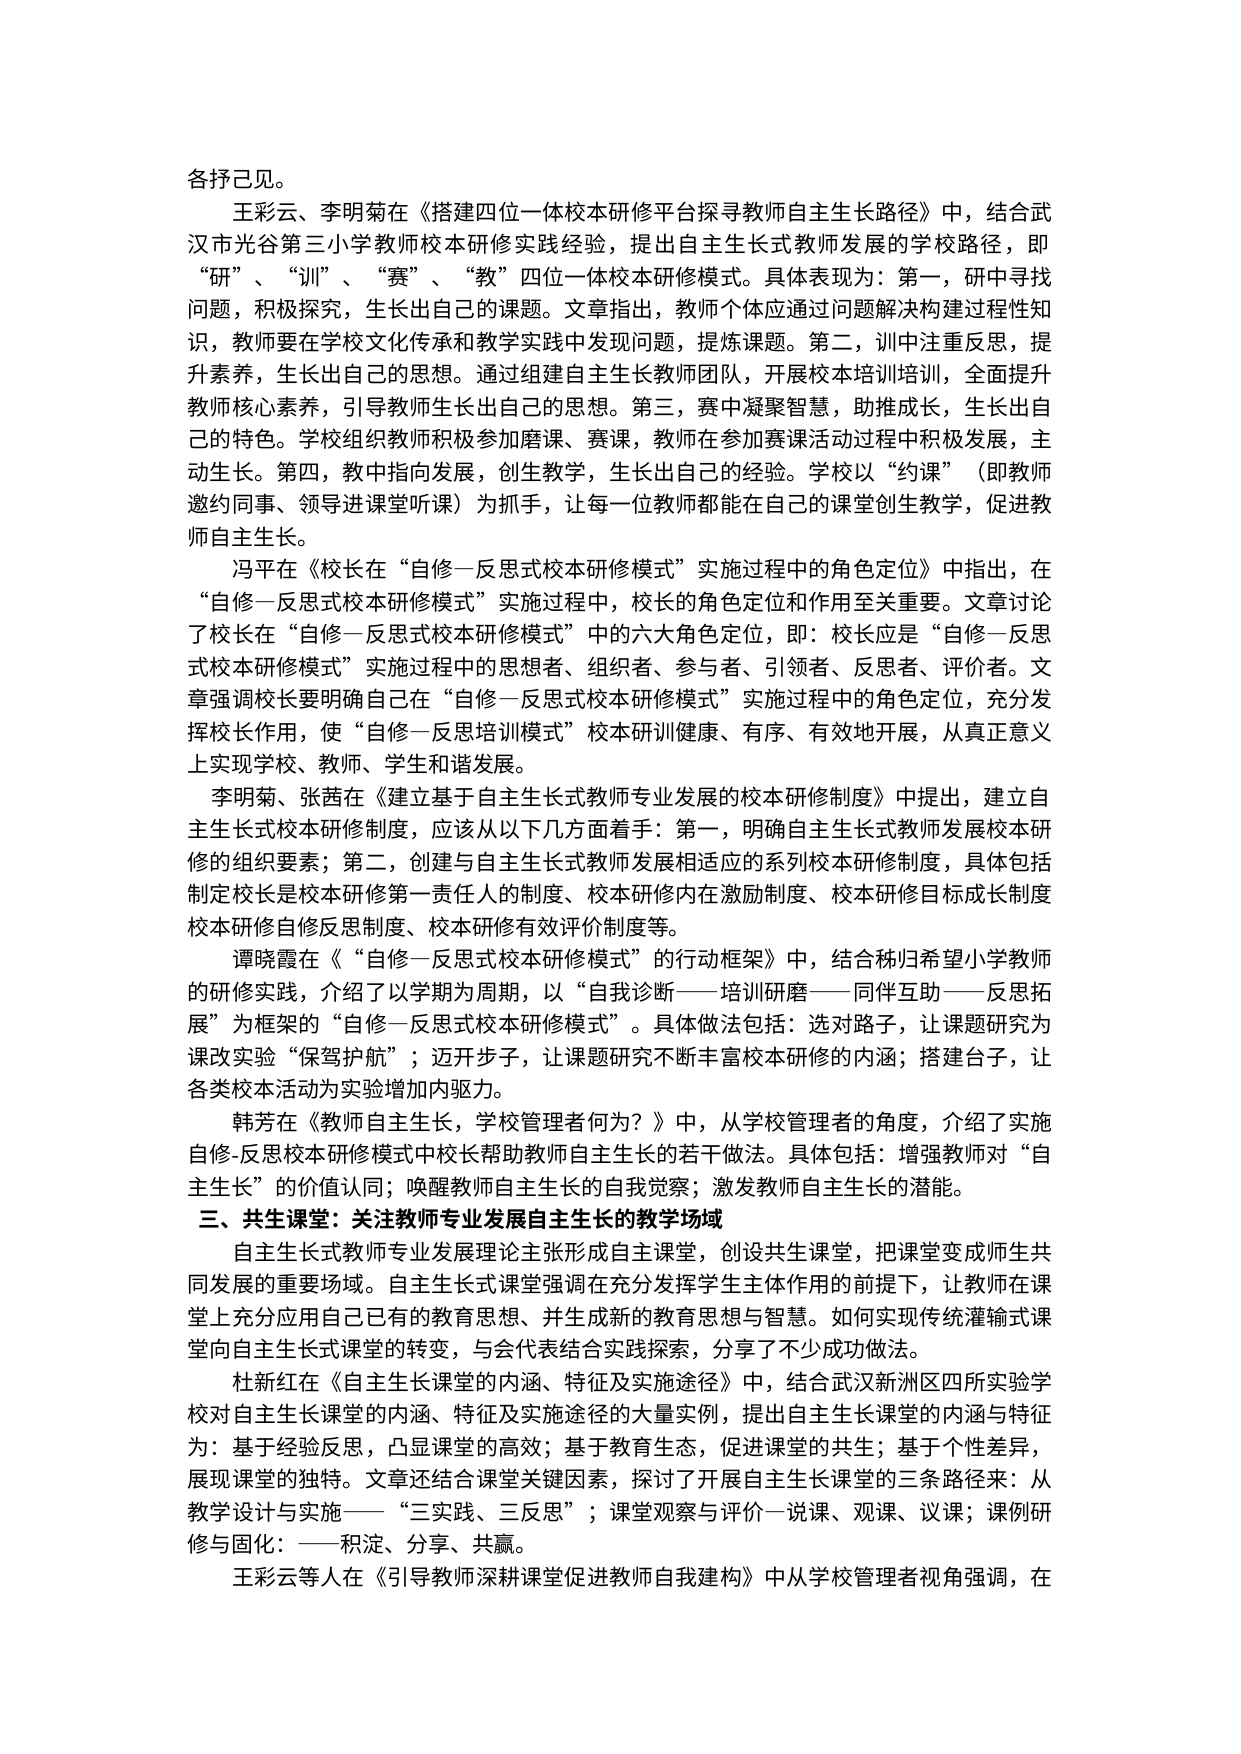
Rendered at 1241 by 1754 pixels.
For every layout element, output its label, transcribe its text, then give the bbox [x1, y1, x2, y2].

text 王彩云、李明菊在《搭建四位一体校本研修平台探寻教师自主生长路径》中，结合武汉市光谷第三小学教师校本研修实践经验，提出自主生长式教师发展的学校路径，即“研”、“训”、“赛”、“教”四位一体校本研修模式。具体表现为：第一，研中寻找问题，积极探究，生长出自己的课题。文章指出，教师个体应通过问题解决构建过程性知识，教师要在学校文化传承和教学实践中发现问题，提炼课题。第二，训中注重反思，提升素养，生长出自己的思想。通过组建自主生长教师团队，开展校本培训培训，全面提升教师核心素养，引导教师生长出自己的思想。第三，赛中凝聚智慧，助推成长，生长出自己的特色。学校组织教师积极参加磨课、赛课，教师在参加赛课活动过程中积极发展，主动生长。第四，教中指向发展，创生教学，生长出自己的经验。学校以“约课”（即教师邀约同事、领导进课堂听课）为抓手，让每一位教师都能在自己的课堂创生教学，促进教师自主生长。 [187, 194, 1053, 552]
text 自主生长式教师专业发展理论主张形成自主课堂，创设共生课堂，把课堂变成师生共同发展的重要场域。自主生长式课堂强调在充分发挥学生主体作用的前提下，让教师在课堂上充分应用自己已有的教育思想、并生成新的教育思想与智慧。如何实现传统灌输式课堂向自主生长式课堂的转变，与会代表结合实践探索，分享了不少成功做法。 [187, 1234, 1053, 1364]
text 韩芳在《教师自主生长，学校管理者何为？》中，从学校管理者的角度，介绍了实施自修-反思校本研修模式中校长帮助教师自主生长的若干做法。具体包括：增强教师对“自主生长”的价值认同；唤醒教师自主生长的自我觉察；激发教师自主生长的潜能。 [187, 1104, 1053, 1202]
text 李明菊、张茜在《建立基于自主生长式教师专业发展的校本研修制度》中提出，建立自主生长式校本研修制度，应该从以下几方面着手：第一，明确自主生长式教师发展校本研修的组织要素；第二，创建与自主生长式教师发展相适应的系列校本研修制度，具体包括制定校长是校本研修第一责任人的制度、校本研修内在激励制度、校本研修目标成长制度、校本研修自修反思制度、校本研修有效评价制度等。 [187, 779, 1053, 942]
text 三、共生课堂：关注教师专业发展自主生长的教学场域 [187, 1202, 1053, 1234]
text 冯平在《校长在“自修—反思式校本研修模式”实施过程中的角色定位》中指出，在“自修—反思式校本研修模式”实施过程中，校长的角色定位和作用至关重要。文章讨论了校长在“自修—反思式校本研修模式”中的六大角色定位，即：校长应是“自修—反思式校本研修模式”实施过程中的思想者、组织者、参与者、引领者、反思者、评价者。文章强调校长要明确自己在“自修—反思式校本研修模式”实施过程中的角色定位，充分发挥校长作用，使“自修—反思培训模式”校本研训健康、有序、有效地开展，从真正意义上实现学校、教师、学生和谐发展。 [187, 552, 1053, 779]
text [187, 1559, 1053, 1592]
text 谭晓霞在《“自修—反思式校本研修模式”的行动框架》中，结合秭归希望小学教师的研修实践，介绍了以学期为周期，以“自我诊断——培训研磨——同伴互助——反思拓展”为框架的“自修—反思式校本研修模式”。具体做法包括：选对路子，让课题研究为课改实验“保驾护航”；迈开步子，让课题研究不断丰富校本研修的内涵；搭建台子，让各类校本活动为实验增加内驱力。 [187, 942, 1053, 1104]
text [187, 162, 1053, 194]
text 杜新红在《自主生长课堂的内涵、特征及实施途径》中，结合武汉新洲区四所实验学校对自主生长课堂的内涵、特征及实施途径的大量实例，提出自主生长课堂的内涵与特征为：基于经验反思，凸显课堂的高效；基于教育生态，促进课堂的共生；基于个性差异，展现课堂的独特。文章还结合课堂关键因素，探讨了开展自主生长课堂的三条路径来：从教学设计与实施——“三实践、三反思”；课堂观察与评价—说课、观课、议课；课例研修与固化：——积淀、分享、共赢。 [187, 1364, 1053, 1559]
